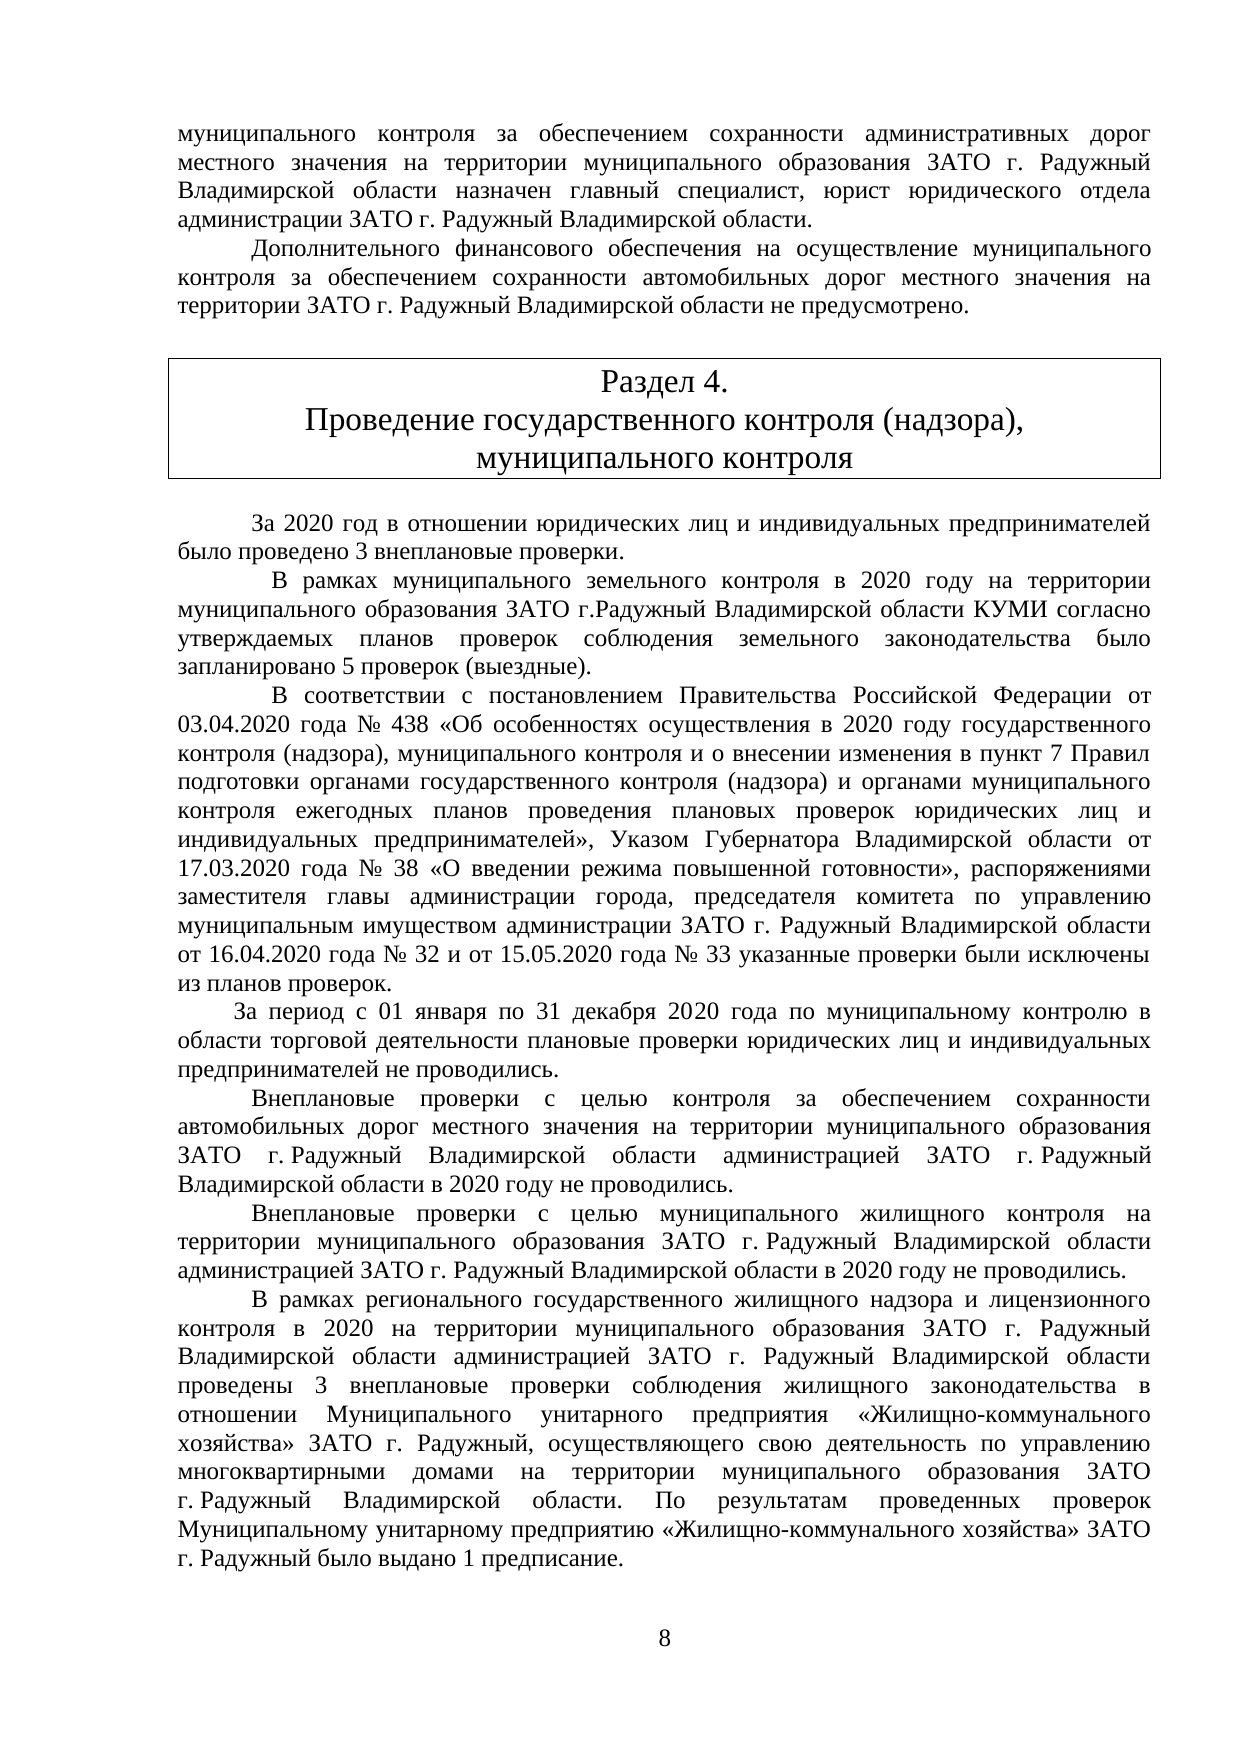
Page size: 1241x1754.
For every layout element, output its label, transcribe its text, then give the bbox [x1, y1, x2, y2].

text Дополнительного финансового обеспечения на осуществление муниципального контроля за обеспечением сохранности автомобильных дорог местного значения на территории ЗАТО г. Радужный Владимирской области не предусмотрено. [177, 233, 1152, 319]
text Внеплановые проверки с целью муниципального жилищного контроля на территории муниципального образования ЗАТО г. Радужный Владимирской области администрацией ЗАТО г. Радужный Владимирской области в 2020 году не проводились. [177, 1198, 1152, 1284]
text Проведение государственного контроля (надзора), [177, 399, 1152, 434]
text Раздел 4. [169, 359, 1160, 399]
text В рамках регионального государственного жилищного надзора и лицензионного контроля в 2020 на территории муниципального образования ЗАТО г. Радужный Владимирской области администрацией ЗАТО г. Радужный Владимирской области проведены 3 внеплановые проверки соблюдения жилищного законодательства в отношении Муниципального унитарного предприятия «Жилищно-коммунального хозяйства» ЗАТО г. Радужный, осуществляющего свою деятельность по управлению многоквартирными домами на территории муниципального образования ЗАТО г. Радужный Владимирской области. По результатам проведенных проверок Муниципальному унитарному предприятию «Жилищно-коммунального хозяйства» ЗАТО г. Радужный было выдано 1 предписание. [177, 1284, 1152, 1571]
text За 2020 год в отношении юридических лиц и индивидуальных предпринимателей было проведено 3 внеплановые проверки. [177, 508, 1152, 565]
text муниципального контроля [169, 434, 1160, 478]
text В соответствии с постановлением Правительства Российской Федерации от 03.04.2020 года № 438 «Об особенностях осуществления в 2020 году государственного контроля (надзора), муниципального контроля и о внесении изменения в пункт 7 Правил подготовки органами государственного контроля (надзора) и органами муниципального контроля ежегодных планов проведения плановых проверок юридических лиц и индивидуальных предпринимателей», Указом Губернатора Владимирской области от 17.03.2020 года № 38 «О введении режима повышенной готовности», распоряжениями заместителя главы администрации города, председателя комитета по управлению муниципальным имуществом администрации ЗАТО г. Радужный Владимирской области от 16.04.2020 года № 32 и от 15.05.2020 года № 33 указанные проверки были исключены из планов проверок. [177, 680, 1152, 996]
text В рамках муниципального земельного контроля в 2020 году на территории муниципального образования ЗАТО г.Радужный Владимирской области КУМИ согласно утверждаемых планов проверок соблюдения земельного законодательства было запланировано 5 проверок (выездные). [177, 565, 1152, 680]
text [177, 118, 1152, 233]
text Внеплановые проверки с целью контроля за обеспечением сохранности автомобильных дорог местного значения на территории муниципального образования ЗАТО г. Радужный Владимирской области администрацией ЗАТО г. Радужный Владимирской области в 2020 году не проводились. [177, 1083, 1152, 1198]
text За период с 01 января по 31 декабря 2020 года по муниципальному контролю в области торговой деятельности плановые проверки юридических лиц и индивидуальных предпринимателей не проводились. [177, 996, 1152, 1083]
